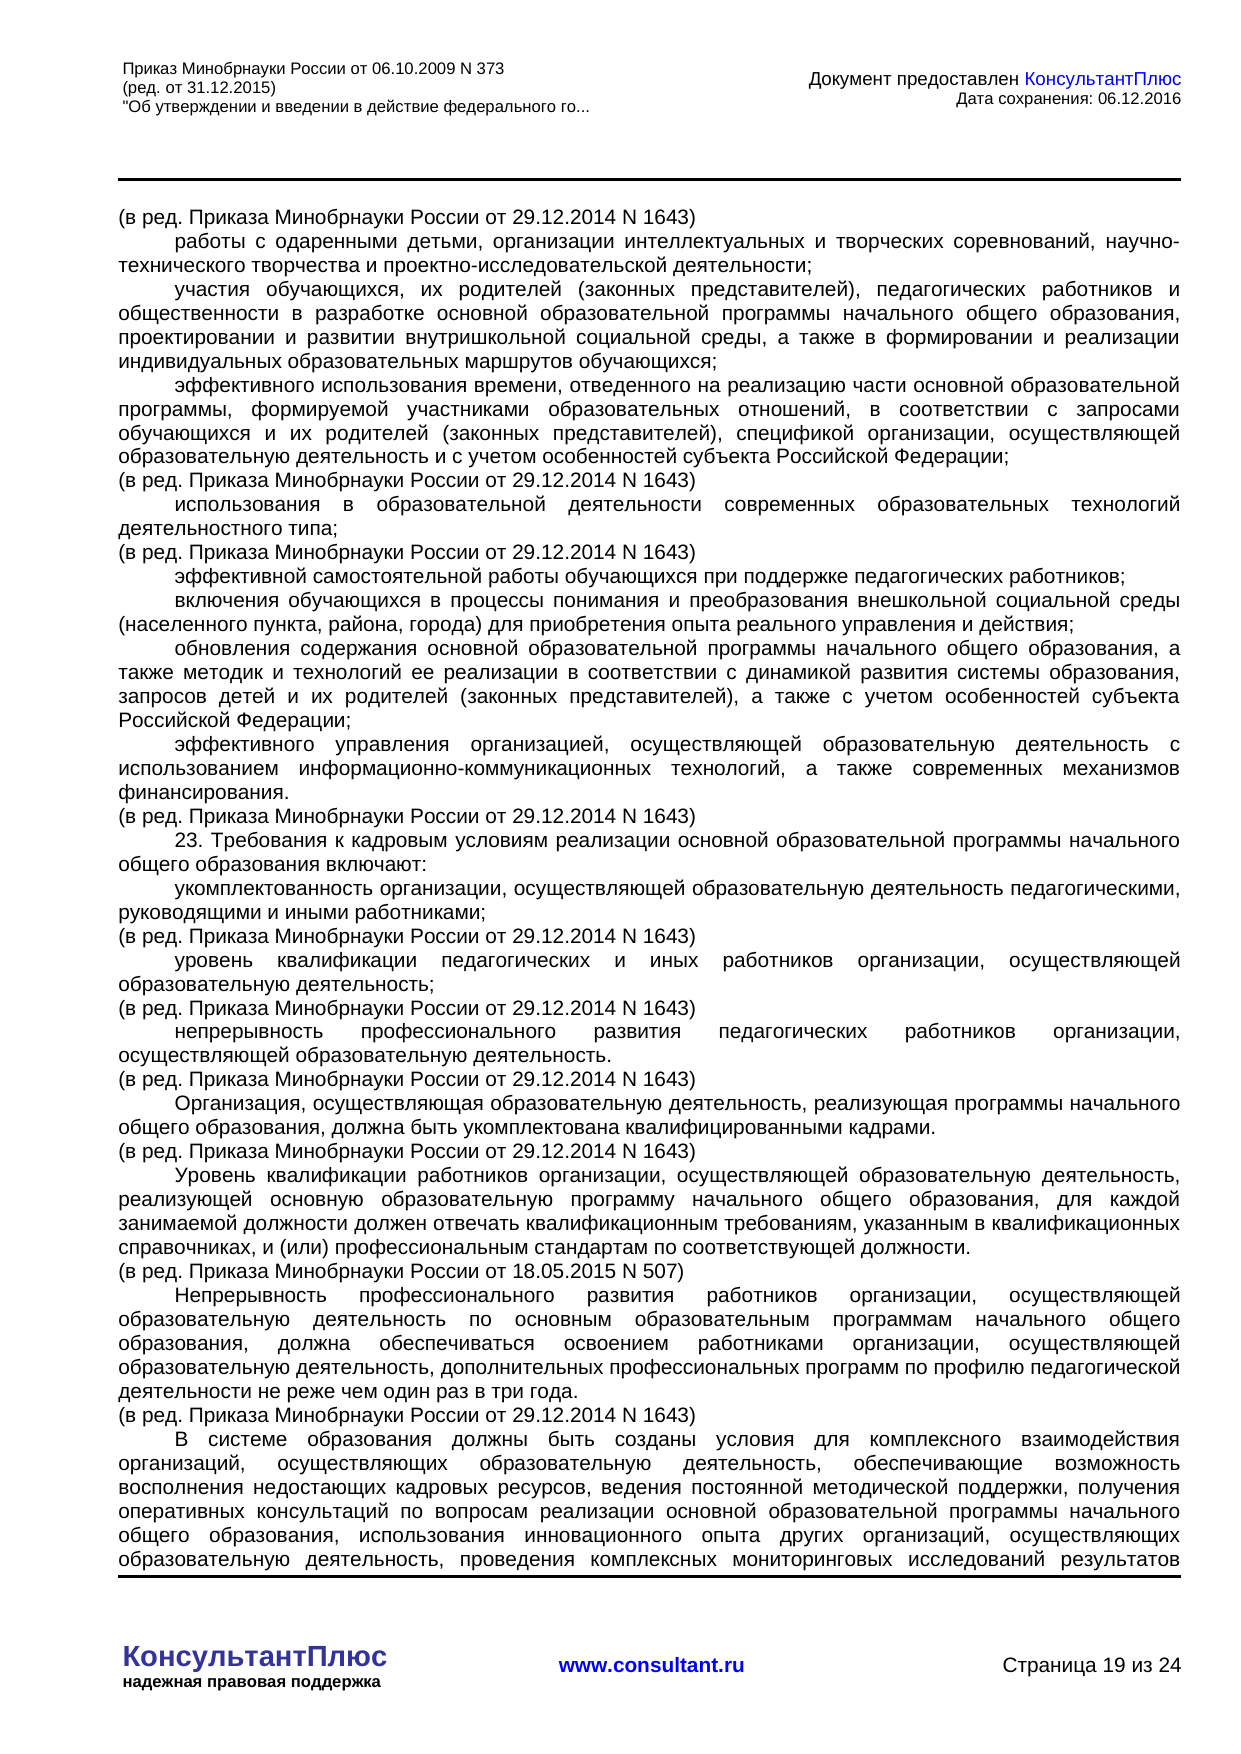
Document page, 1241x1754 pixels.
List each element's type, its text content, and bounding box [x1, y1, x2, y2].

text (в ред. Приказа Минобрнауки России от 29.12.2014 N 1643) [118, 205, 1181, 229]
text обновления содержания основной образовательной программы начального общего образования, а также методик и технологий ее реализации в соответствии с динамикой развития системы образования, запросов детей и их родителей (законных представителей), а также с учетом особенностей субъекта Российской Федерации; [118, 636, 1181, 732]
text включения обучающихся в процессы понимания и преобразования внешкольной социальной среды (населенного пункта, района, города) для приобретения опыта реального управления и действия; [118, 588, 1181, 636]
text Организация, осуществляющая образовательную деятельность, реализующая программы начального общего образования, должна быть укомплектована квалифицированными кадрами. [118, 1091, 1181, 1139]
text (в ред. Приказа Минобрнауки России от 29.12.2014 N 1643) [118, 804, 1181, 828]
text (в ред. Приказа Минобрнауки России от 29.12.2014 N 1643) [118, 468, 1181, 492]
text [118, 1427, 1181, 1570]
text (в ред. Приказа Минобрнауки России от 18.05.2015 N 507) [118, 1259, 1181, 1283]
text эффективного использования времени, отведенного на реализацию части основной образовательной программы, формируемой участниками образовательных отношений, в соответствии с запросами обучающихся и их родителей (законных представителей), спецификой организации, осуществляющей образовательную деятельность и с учетом особенностей субъекта Российской Федерации; [118, 372, 1181, 468]
text (в ред. Приказа Минобрнауки России от 29.12.2014 N 1643) [118, 995, 1181, 1019]
text участия обучающихся, их родителей (законных представителей), педагогических работников и общественности в разработке основной образовательной программы начального общего образования, проектировании и развитии внутришкольной социальной среды, а также в формировании и реализации индивидуальных образовательных маршрутов обучающихся; [118, 277, 1181, 372]
text уровень квалификации педагогических и иных работников организации, осуществляющей образовательную деятельность; [118, 947, 1181, 995]
text (в ред. Приказа Минобрнауки России от 29.12.2014 N 1643) [118, 923, 1181, 947]
text Уровень квалификации работников организации, осуществляющей образовательную деятельность, реализующей основную образовательную программу начального общего образования, для каждой занимаемой должности должен отвечать квалификационным требованиям, указанным в квалификационных справочниках, и (или) профессиональным стандартам по соответствующей должности. [118, 1163, 1181, 1259]
text непрерывность профессионального развития педагогических работников организации, осуществляющей образовательную деятельность. [118, 1019, 1181, 1067]
text 23. Требования к кадровым условиям реализации основной образовательной программы начального общего образования включают: [118, 828, 1181, 876]
text использования в образовательной деятельности современных образовательных технологий деятельностного типа; [118, 492, 1181, 540]
text работы с одаренными детьми, организации интеллектуальных и творческих соревнований, научно-технического творчества и проектно-исследовательской деятельности; [118, 229, 1181, 277]
text (в ред. Приказа Минобрнауки России от 29.12.2014 N 1643) [118, 1139, 1181, 1163]
text (в ред. Приказа Минобрнауки России от 29.12.2014 N 1643) [118, 1067, 1181, 1091]
text (в ред. Приказа Минобрнауки России от 29.12.2014 N 1643) [118, 1403, 1181, 1427]
text Непрерывность профессионального развития работников организации, осуществляющей образовательную деятельность по основным образовательным программам начального общего образования, должна обеспечиваться освоением работниками организации, осуществляющей образовательную деятельность, дополнительных профессиональных программ по профилю педагогической деятельности не реже чем один раз в три года. [118, 1283, 1181, 1403]
text укомплектованность организации, осуществляющей образовательную деятельность педагогическими, руководящими и иными работниками; [118, 876, 1181, 923]
text эффективного управления организацией, осуществляющей образовательную деятельность с использованием информационно-коммуникационных технологий, а также современных механизмов финансирования. [118, 732, 1181, 804]
text (в ред. Приказа Минобрнауки России от 29.12.2014 N 1643) [118, 540, 1181, 564]
text эффективной самостоятельной работы обучающихся при поддержке педагогических работников; [118, 564, 1181, 588]
